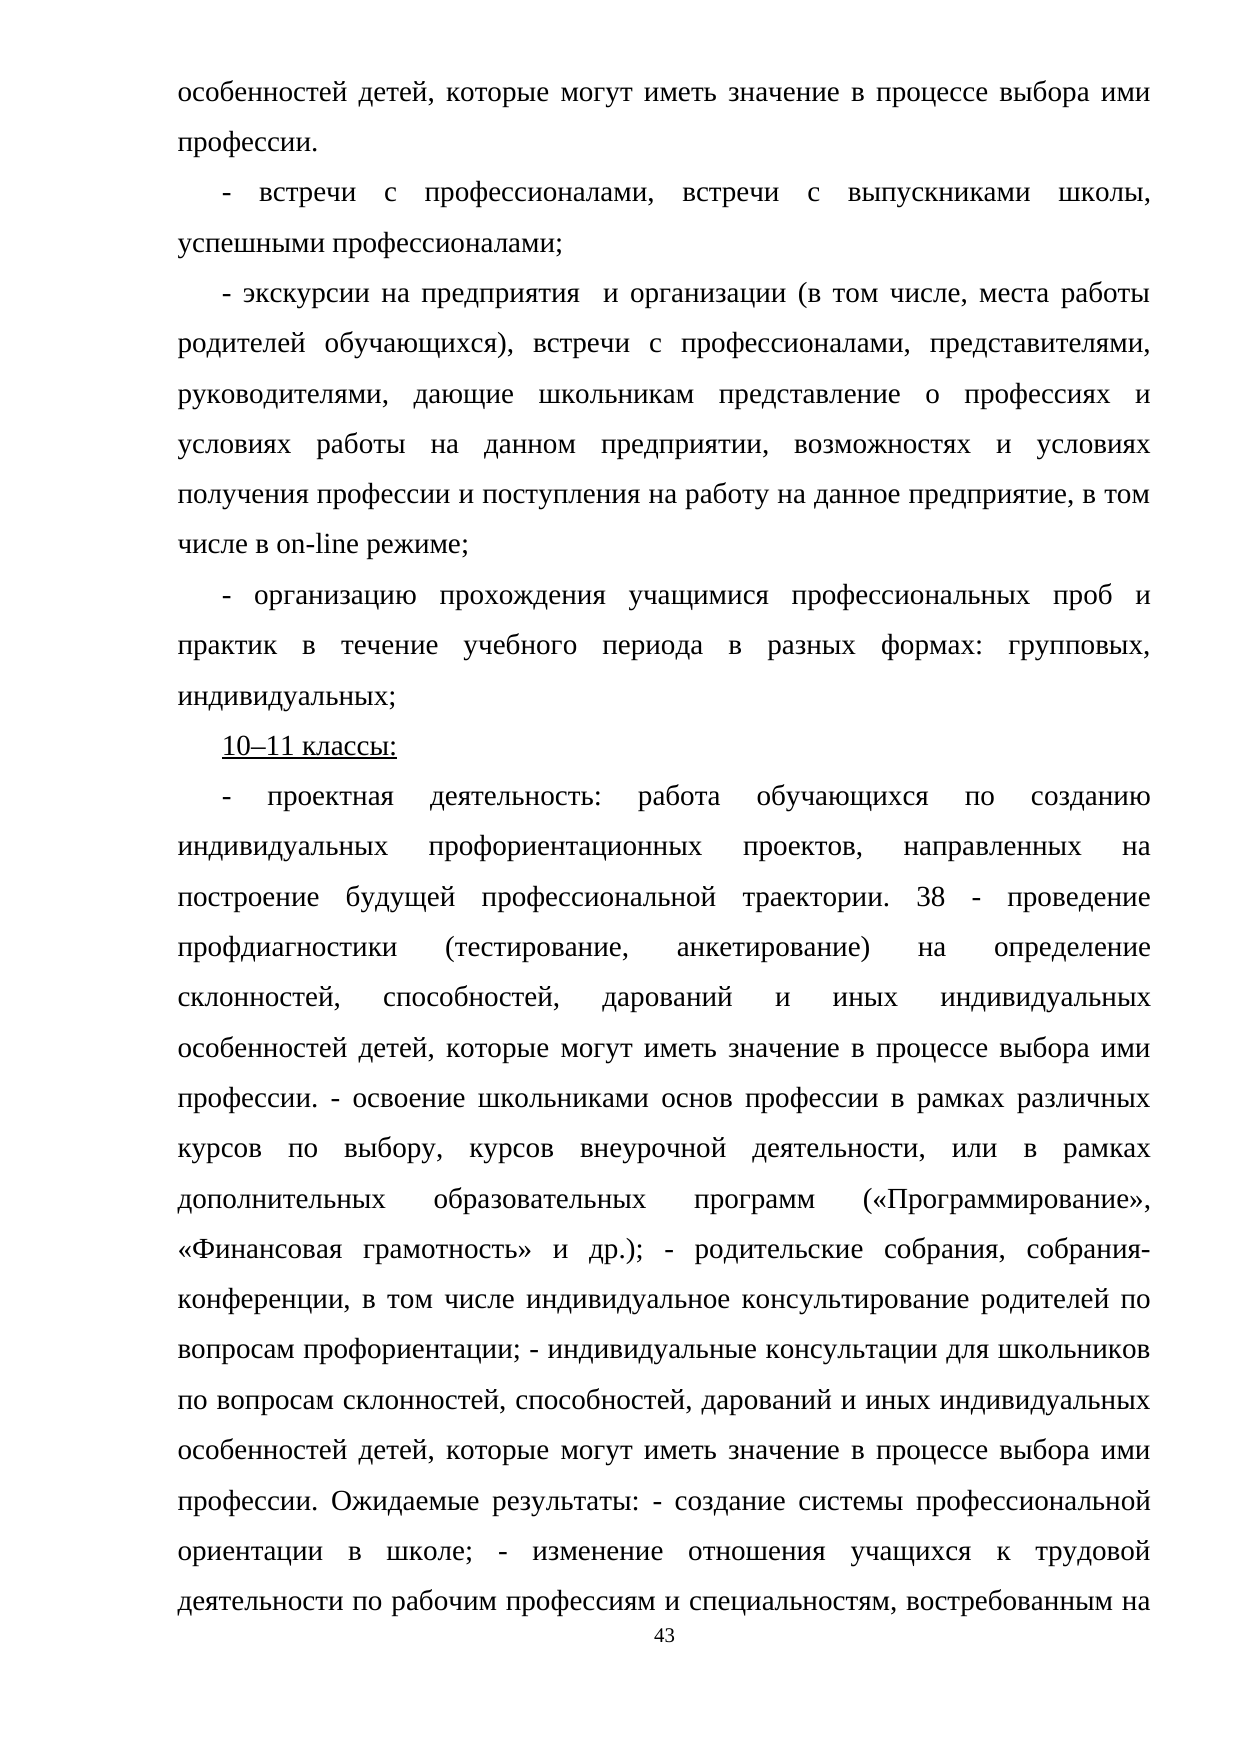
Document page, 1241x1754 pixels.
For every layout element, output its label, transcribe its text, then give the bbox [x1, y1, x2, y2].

text - организацию прохождения учащимися профессиональных проб и практик в течение учебного периода в разных формах: групповых, индивидуальных; [177, 577, 1152, 711]
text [177, 778, 1152, 1617]
text - экскурсии на предприятия и организации (в том числе, места работы родителей обучающихся), встречи с профессионалами, представителями, руководителями, дающие школьникам представление о профессиях и условиях работы на данном предприятии, возможностях и условиях получения профессии и поступления на работу на данное предприятие, в том числе в on-line режиме; [177, 275, 1152, 560]
text 10–11 классы: [177, 728, 1152, 761]
text - встречи с профессионалами, встречи с выпускниками школы, успешными профессионалами; [177, 174, 1152, 258]
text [177, 74, 1152, 158]
